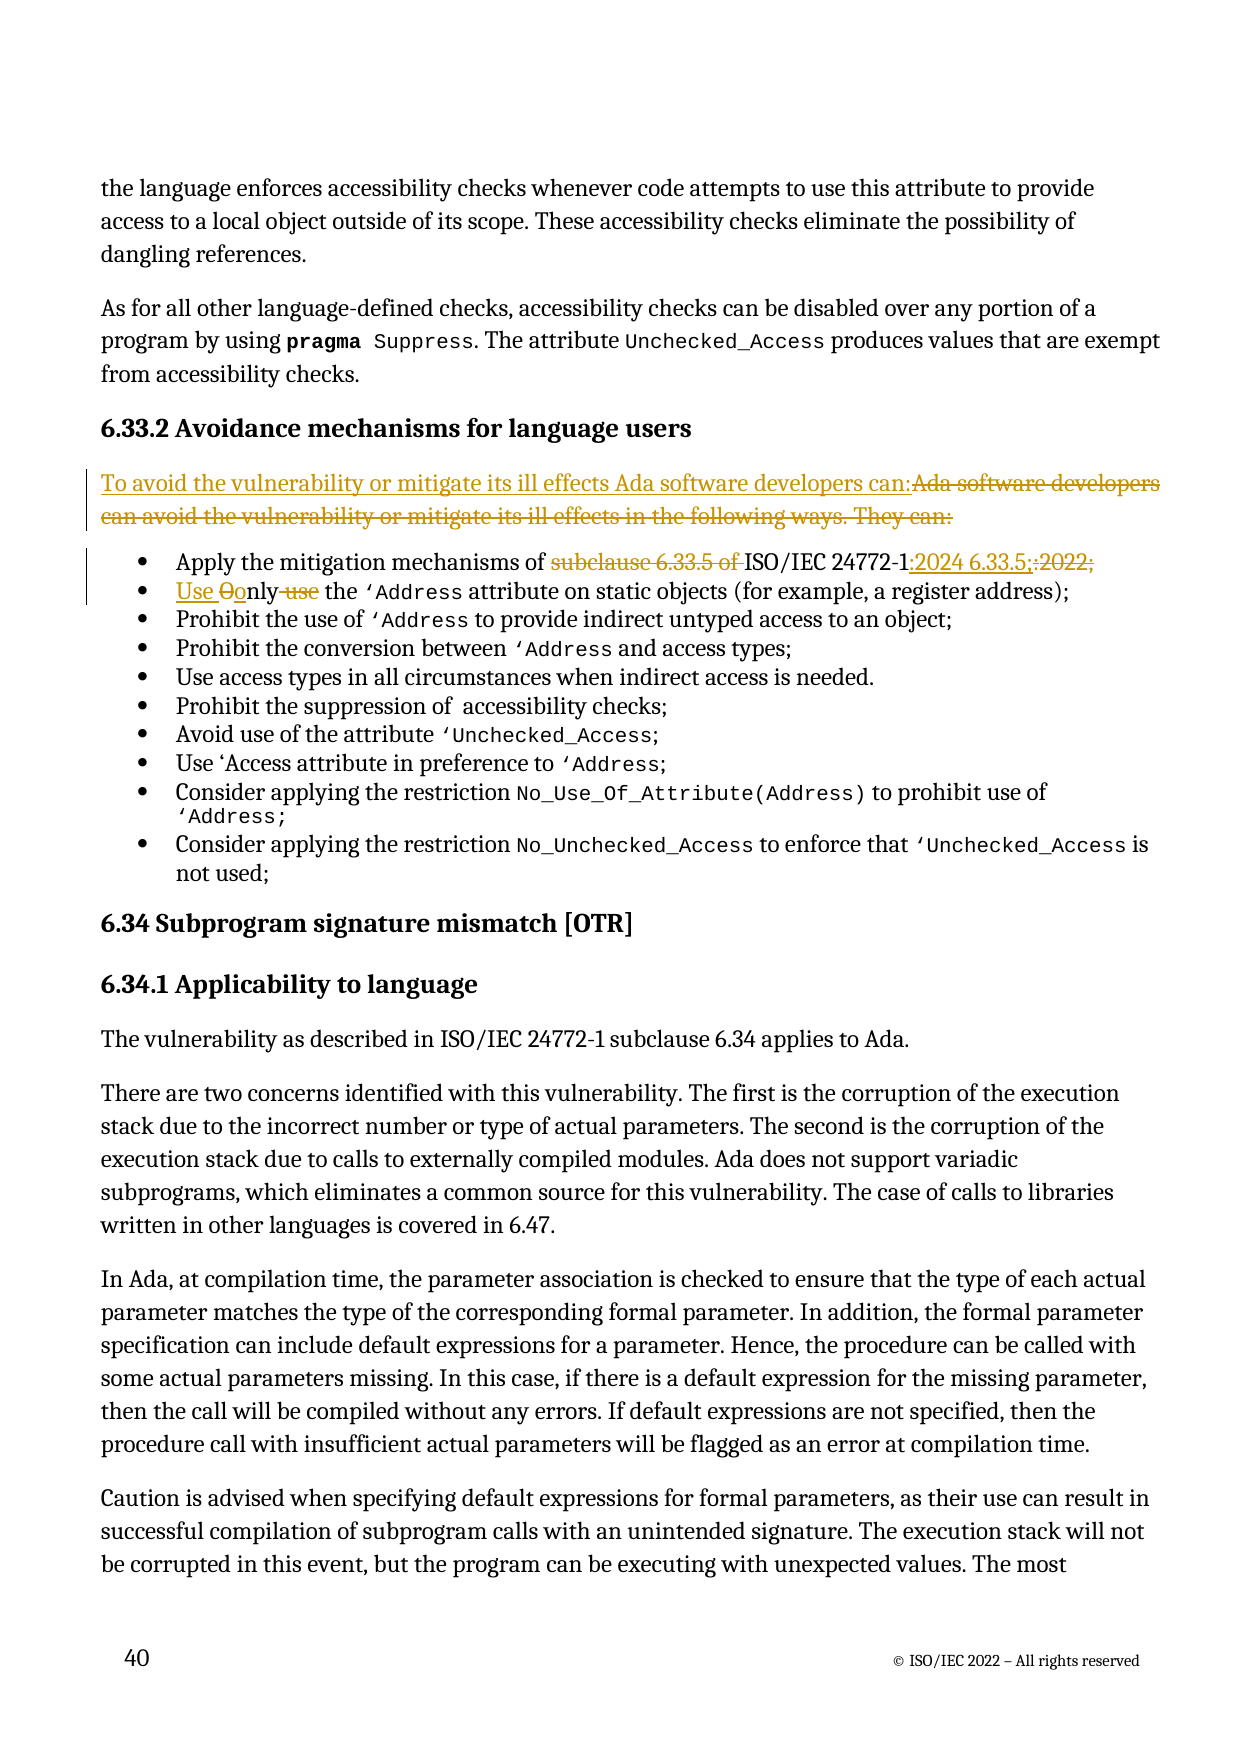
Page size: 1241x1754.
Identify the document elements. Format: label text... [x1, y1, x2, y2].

list Apply the mitigation mechanisms of ISO/IEC 24772-1 [138, 548, 1164, 577]
subtitle 6.33.2 Avoidance mechanisms for language users [101, 413, 1164, 444]
list Prohibit the conversion between ‘Address and access types; [138, 634, 1164, 663]
list Consider applying the restriction No_Unchecked_Access to enforce that ‘Unchecked_Access is not used; [138, 830, 1164, 888]
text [101, 1484, 1164, 1579]
list nly the ‘Address attribute on static objects (for example, a register address); [138, 577, 1164, 605]
text In Ada, at compilation time, the parameter association is checked to ensure that the type of each actual parameter matches the type of the corresponding formal parameter. In addition, the formal parameter specification can include default expressions for a parameter. Hence, the procedure can be called with some actual parameters missing. In this case, if there is a default expression for the missing parameter, then the call will be compiled without any errors. If default expressions are not specified, then the procedure call with insufficient actual parameters will be flagged as an error at compilation time. [101, 1265, 1164, 1459]
list Avoid use of the attribute ‘Unchecked_Access; [138, 720, 1164, 749]
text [101, 173, 1164, 268]
list Use ‘Access attribute in preference to ‘Address; [138, 749, 1164, 778]
list Use access types in all circumstances when indirect access is needed. [138, 663, 1164, 692]
list Prohibit the use of ‘Address to provide indirect untyped access to an object; [138, 605, 1164, 634]
text The vulnerability as described in ISO/IEC 24772-1 subclause 6.34 applies to Ada. [101, 1025, 1164, 1054]
text There are two concerns identified with this vulnerability. The first is the corruption of the execution stack due to the incorrect number or type of actual parameters. The second is the corruption of the execution stack due to calls to externally compiled modules. Ada does not support variadic subprograms, which eliminates a common source for this vulnerability. The case of calls to libraries written in other languages is covered in 6.47. [101, 1079, 1164, 1240]
list Prohibit the suppression of accessibility checks; [138, 692, 1164, 720]
subtitle 6.34 Subprogram signature mismatch [OTR] [101, 908, 1164, 940]
text As for all other language-defined checks, accessibility checks can be disabled over any portion of a program by using pragma Suppress. The attribute Unchecked_Access produces values that are exempt from accessibility checks. [101, 293, 1164, 388]
subtitle 6.34.1 Applicability to language [101, 969, 1164, 1000]
list Consider applying the restriction No_Use_Of_Attribute(Address) to prohibit use of ‘Address; [138, 778, 1164, 830]
